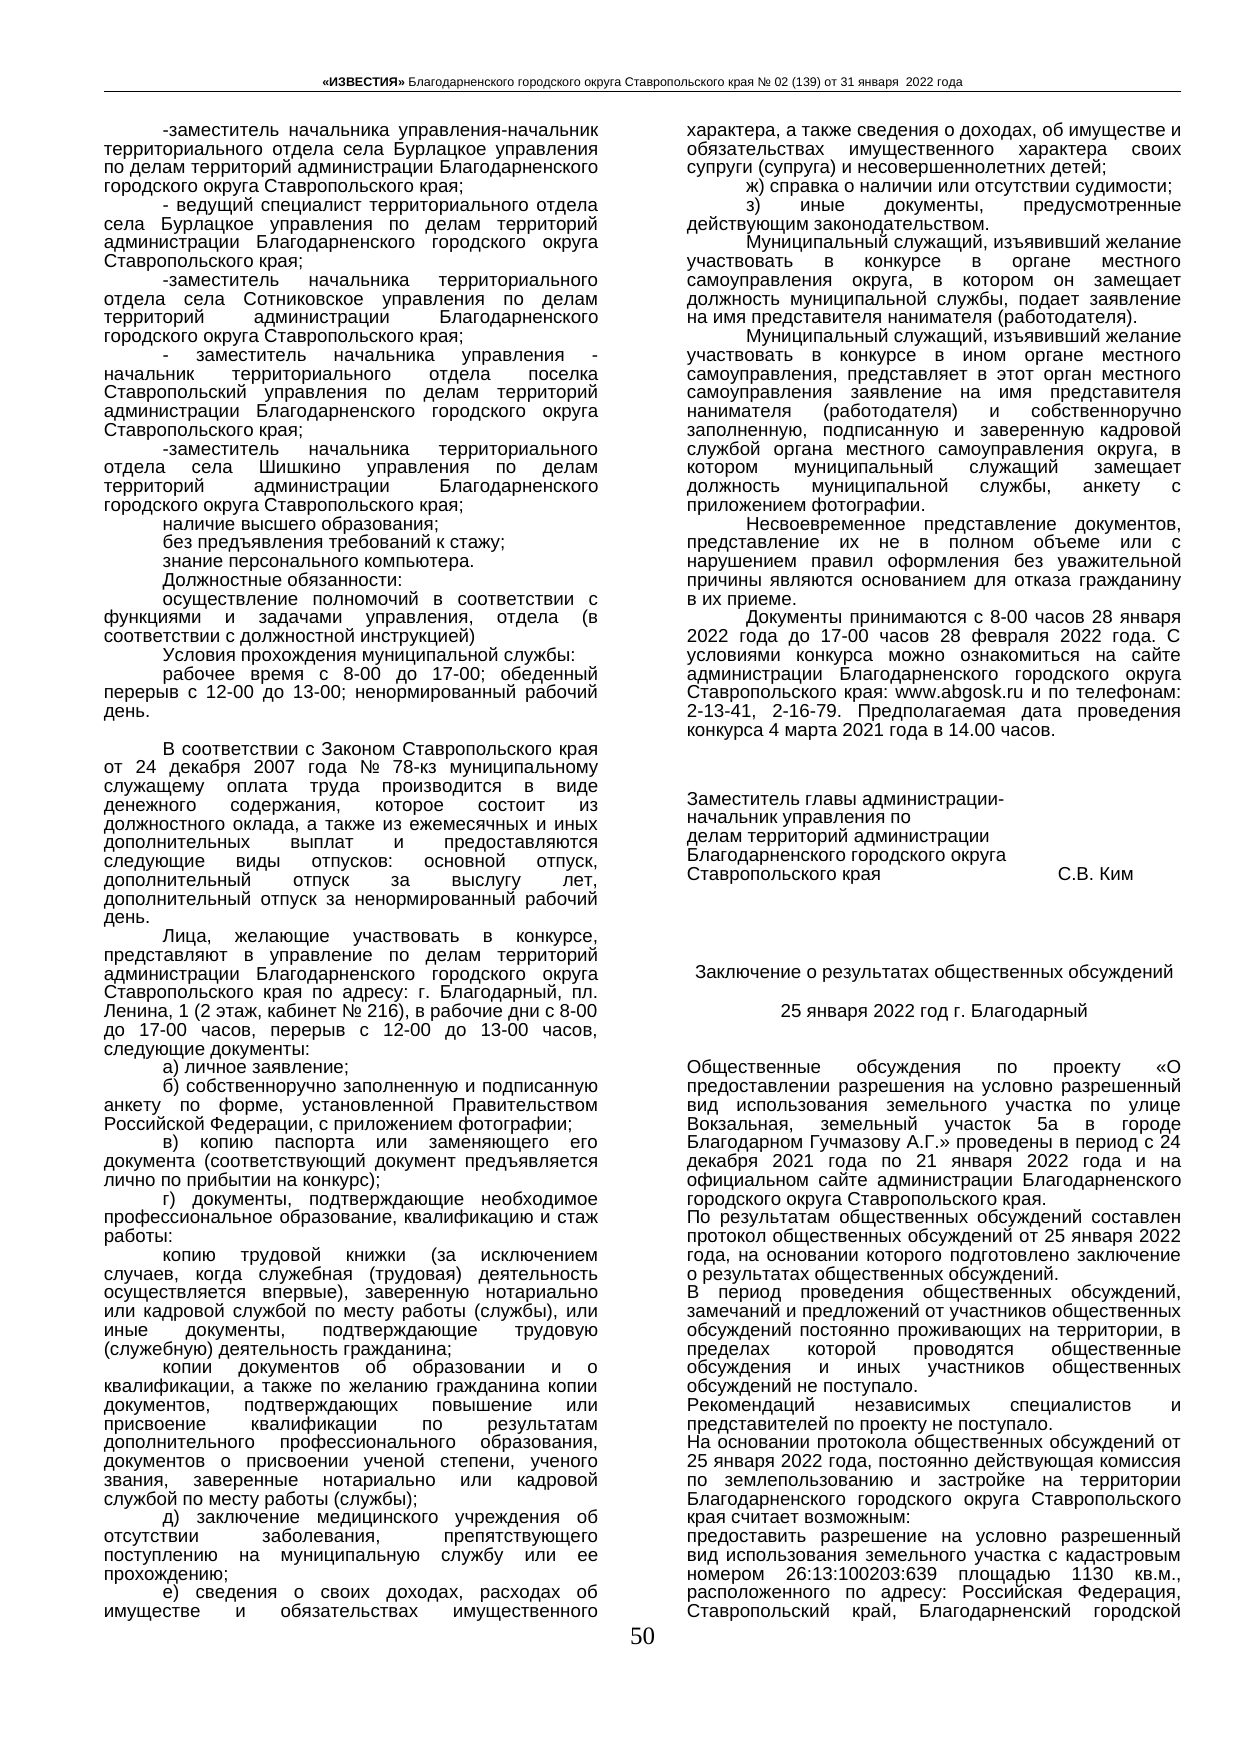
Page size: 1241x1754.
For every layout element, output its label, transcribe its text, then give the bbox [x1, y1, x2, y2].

text Муниципальный служащий, изъявивший желание участвовать в конкурсе в органе местного самоуправления округа, в котором он замещает должность муниципальной службы, подает заявление на имя представителя нанимателя (работодателя). [687, 234, 1181, 327]
text в) копию паспорта или заменяющего его документа (соответствующий документ предъявляется лично по прибытии на конкурс); [103, 1134, 598, 1190]
text Общественные обсуждения по проекту «О предоставлении разрешения на условно разрешенный вид использования земельного участка по улице Вокзальная, земельный участок 5а в городе Благодарном Гучмазову А.Г.» проведены в период с 24 декабря 2021 года по 21 января 2022 года и на официальном сайте администрации Благодарненского городского округа Ставропольского края. [687, 1059, 1181, 1209]
text Заместитель главы администрации- [687, 790, 1181, 809]
text а) личное заявление; [103, 1059, 176, 1077]
text На основании протокола общественных обсуждений от 25 января 2022 года, постоянно действующая комиссия по землепользованию и застройке на территории Благодарненского городского округа Ставропольского края считает возможным: [687, 1434, 1181, 1527]
text По результатам общественных обсуждений составлен протокол общественных обсуждений от 25 января 2022 года, на основании которого подготовлено заключение о результатах общественных обсуждений. [687, 1209, 1181, 1284]
text а) личное заявление; [175, 1059, 598, 1077]
text -заместитель начальника управления-начальник территориального отдела села Бурлацкое управления по делам территорий администрации Благодарненского городского округа Ставропольского края; [103, 121, 598, 196]
text Заключение о результатах общественных обсуждений [687, 959, 1181, 984]
text наличие высшего образования; [103, 515, 598, 534]
text В период проведения общественных обсуждений, замечаний и предложений от участников общественных обсуждений постоянно проживающих на территории, в пределах которой проводятся общественные обсуждения и иных участников общественных обсуждений не поступало. [687, 1284, 1181, 1396]
text е) сведения о своих доходах, расходах об имуществе и обязательствах имущественного характера, а также сведения о доходах, об имуществе и обязательствах имущественного характера своих супруги (супруга) и несовершеннолетних детей; [687, 121, 1181, 177]
text д) заключение медицинского учреждения об отсутствии заболевания, препятствующего поступлению на муниципальную службу или ее прохождению; [103, 1509, 598, 1584]
text б) собственноручно заполненную и подписанную анкету по форме, установленной Правительством Российской Федерации, с приложением фотографии; [103, 1077, 598, 1134]
text Должностные обязанности: [103, 571, 598, 590]
text Условия прохождения муниципальной службы: [103, 646, 598, 665]
text делам территорий администрации [687, 827, 1181, 846]
text -заместитель начальника территориального отдела села Сотниковское управления по делам территорий администрации Благодарненского городского округа Ставропольского края; [103, 271, 598, 346]
text без предъявления требований к стажу; [103, 534, 598, 552]
text - заместитель начальника управления - начальник территориального отдела поселка Ставропольский управления по делам территорий администрации Благодарненского городского округа Ставропольского края; [103, 346, 598, 440]
text Благодарненского городского округа [687, 846, 1181, 865]
text Рекомендаций независимых специалистов и представителей по проекту не поступало. [687, 1396, 1181, 1434]
text - ведущий специалист территориального отдела села Бурлацкое управления по делам территорий администрации Благодарненского городского округа Ставропольского края; [103, 196, 598, 271]
text копию трудовой книжки (за исключением случаев, когда служебная (трудовая) деятельность осуществляется впервые), заверенную нотариально или кадровой службой по месту работы (службы), или иные документы, подтверждающие трудовую (служебную) деятельность гражданина; [103, 1246, 598, 1359]
text рабочее время с 8-00 до 17-00; обеденный перерыв с 12-00 до 13-00; ненормированный рабочий день. [103, 665, 598, 721]
text копии документов об образовании и о квалификации, а также по желанию гражданина копии документов, подтверждающих повышение или присвоение квалификации по результатам дополнительного профессионального образования, документов о присвоении ученой степени, ученого звания, заверенные нотариально или кадровой службой по месту работы (службы); [103, 1359, 598, 1509]
text осуществление полномочий в соответствии с функциями и задачами управления, отдела (в соответствии с должностной инструкцией) [103, 590, 598, 646]
text Несвоевременное представление документов, представление их не в полном объеме или с нарушением правил оформления без уважительной причины являются основанием для отказа гражданину в их приеме. [687, 515, 1181, 609]
text знание персонального компьютера. [103, 552, 598, 571]
text Муниципальный служащий, изъявивший желание участвовать в конкурсе в ином органе местного самоуправления, представляет в этот орган местного самоуправления заявление на имя представителя нанимателя (работодателя) и собственноручно заполненную, подписанную и заверенную кадровой службой органа местного самоуправления округа, в котором муниципальный служащий замещает должность муниципальной службы, анкету с приложением фотографии. [687, 327, 1181, 515]
text з) иные документы, предусмотренные действующим законодательством. [687, 196, 1181, 234]
text Документы принимаются с 8-00 часов 28 января 2022 года до 17-00 часов 28 февраля 2022 года. С условиями конкурса можно ознакомиться на сайте администрации Благодарненского городского округа Ставропольского края: www.abgosk.ru и по телефонам: 2-13-41, 2-16-79. Предполагаемая дата проведения конкурса 4 марта 2021 года в 14.00 часов. [687, 609, 1181, 740]
text Лица, желающие участвовать в конкурсе, представляют в управление по делам территорий администрации Благодарненского городского округа Ставропольского края по адресу: г. Благодарный, пл. Ленина, 1 (2 этаж, кабинет № 216), в рабочие дни с 8-00 до 17-00 часов, перерыв с 12-00 до 13-00 часов, следующие документы: [103, 927, 598, 1059]
text г) документы, подтверждающие необходимое профессиональное образование, квалификацию и стаж работы: [103, 1190, 598, 1246]
text начальник управления по [687, 809, 1181, 827]
text ж) справка о наличии или отсутствии судимости; [687, 177, 1181, 196]
text Ставропольского края С.В. Ким [687, 865, 1181, 884]
text В соответствии с Законом Ставропольского края от 24 декабря 2007 года № 78-кз муниципальному служащему оплата труда производится в виде денежного содержания, которое состоит из должностного оклада, а также из ежемесячных и иных дополнительных выплат и предоставляются следующие виды отпусков: основной отпуск, дополнительный отпуск за выслугу лет, дополнительный отпуск за ненормированный рабочий день. [103, 740, 598, 927]
text е) сведения о своих доходах, расходах об имуществе и обязательствах имущественного характера, а также сведения о доходах, об имуществе и обязательствах имущественного характера своих супруги (супруга) и несовершеннолетних детей; [103, 1584, 598, 1621]
text -заместитель начальника территориального отдела села Шишкино управления по делам территорий администрации Благодарненского городского округа Ставропольского края; [103, 440, 598, 515]
text 25 января 2022 год г. Благодарный [687, 1002, 1181, 1021]
